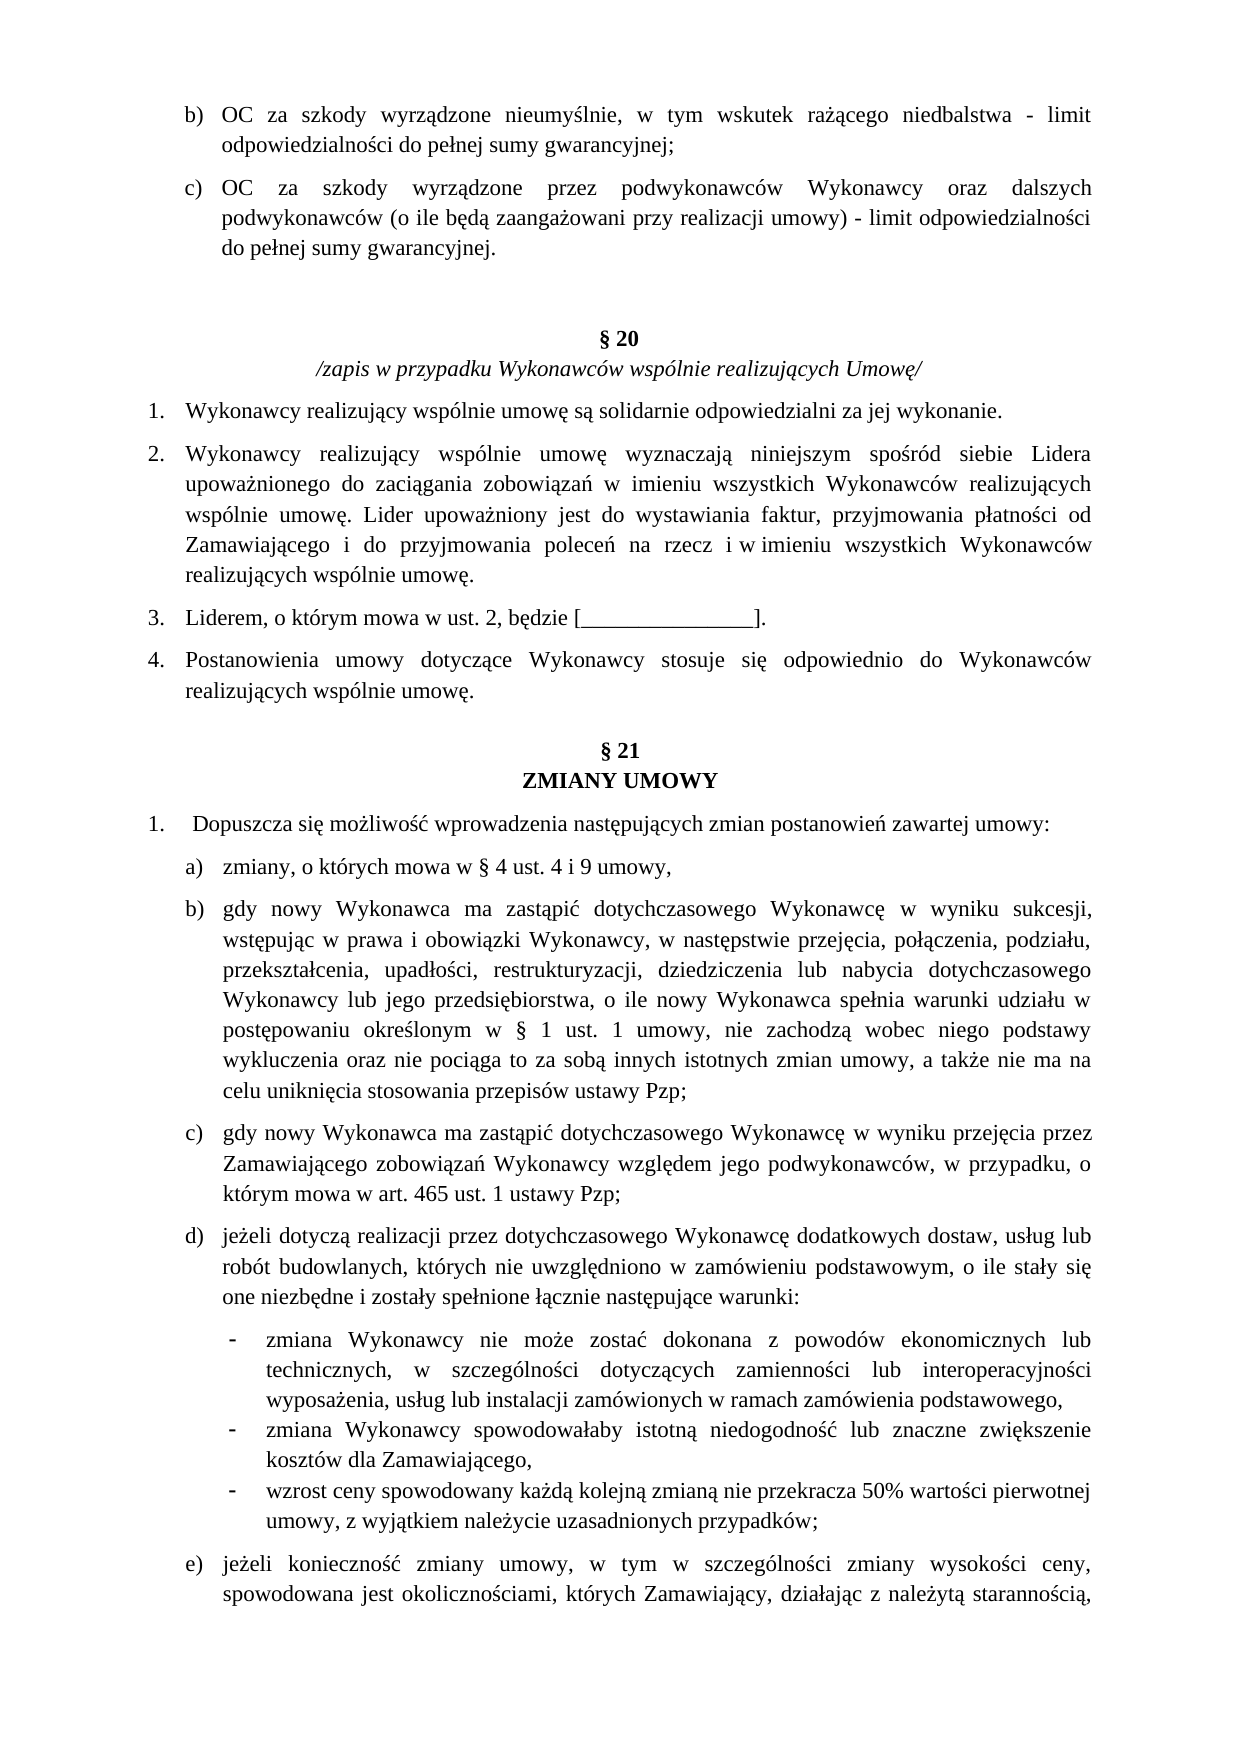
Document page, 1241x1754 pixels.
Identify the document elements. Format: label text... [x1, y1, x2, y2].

list Wykonawcy realizujący wspólnie umowę wyznaczają niniejszym spośród siebie Lidera upoważnionego do zaciągania zobowiązań w imieniu wszystkich Wykonawców realizujących wspólnie umowę. Lider upoważniony jest do wystawiania faktur, przyjmowania płatności od Zamawiającego i do przyjmowania poleceń na rzecz i w imieniu wszystkich Wykonawców realizujących wspólnie umowę. [148, 440, 1093, 587]
text ZMIANY UMOWY [148, 767, 1093, 794]
list gdy nowy Wykonawca ma zastąpić dotychczasowego Wykonawcę w wyniku sukcesji, wstępując w prawa i obowiązki Wykonawcy, w następstwie przejęcia, połączenia, podziału, przekształcenia, upadłości, restrukturyzacji, dziedziczenia lub nabycia dotychczasowego Wykonawcy lub jego przedsiębiorstwa, o ile nowy Wykonawca spełnia warunki udziału w postępowaniu określonym w § 1 ust. 1 umowy, nie zachodzą wobec niego podstawy wykluczenia oraz nie pociąga to za sobą innych istotnych zmian umowy, a także nie ma na celu uniknięcia stosowania przepisów ustawy Pzp; [185, 895, 1093, 1103]
list Dopuszcza się możliwość wprowadzenia następujących zmian postanowień zawartej umowy: [148, 810, 1093, 836]
list zmiana Wykonawcy nie może zostać dokonana z powodów ekonomicznych lub technicznych, w szczególności dotyczących zamienności lub interoperacyjności wyposażenia, usług lub instalacji zamówionych w ramach zamówienia podstawowego, [228, 1326, 1093, 1412]
list gdy nowy Wykonawca ma zastąpić dotychczasowego Wykonawcę w wyniku przejęcia przez Zamawiającego zobowiązań Wykonawcy względem jego podwykonawców, w przypadku, o którym mowa w art. 465 ust. 1 ustawy Pzp; [185, 1119, 1093, 1206]
text /zapis w przypadku Wykonawców wspólnie realizujących Umowę/ [148, 355, 1093, 381]
list Wykonawcy realizujący wspólnie umowę są solidarnie odpowiedzialni za jej wykonanie. [148, 397, 1093, 424]
list wzrost ceny spowodowany każdą kolejną zmianą nie przekracza 50% wartości pierwotnej umowy, z wyjątkiem należycie uzasadnionych przypadków; [228, 1477, 1093, 1533]
list zmiana Wykonawcy spowodowałaby istotną niedogodność lub znaczne zwiększenie kosztów dla Zamawiającego, [228, 1416, 1093, 1473]
list jeżeli dotyczą realizacji przez dotychczasowego Wykonawcę dodatkowych dostaw, usług lub robót budowlanych, których nie uwzględniono w zamówieniu podstawowym, o ile stały się one niezbędne i zostały spełnione łącznie następujące warunki: [185, 1222, 1093, 1309]
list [185, 1549, 1093, 1606]
list Liderem, o którym mowa w ust. 2, będzie [_______________]. [148, 604, 1093, 630]
list zmiany, o których mowa w § 4 ust. 4 i 9 umowy, [185, 853, 1093, 879]
list Postanowienia umowy dotyczące Wykonawcy stosuje się odpowiednio do Wykonawców realizujących wspólnie umowę. [148, 646, 1093, 703]
list OC za szkody wyrządzone przez podwykonawców Wykonawcy oraz dalszych podwykonawców (o ile będą zaangażowani przy realizacji umowy) - limit odpowiedzialności do pełnej sumy gwarancyjnej. [184, 173, 1093, 260]
text § 21 [148, 737, 1093, 763]
text § 20 [148, 324, 1090, 351]
list OC za szkody wyrządzone nieumyślnie, w tym wskutek rażącego niedbalstwa - limit odpowiedzialności do pełnej sumy gwarancyjnej; [184, 101, 1093, 157]
